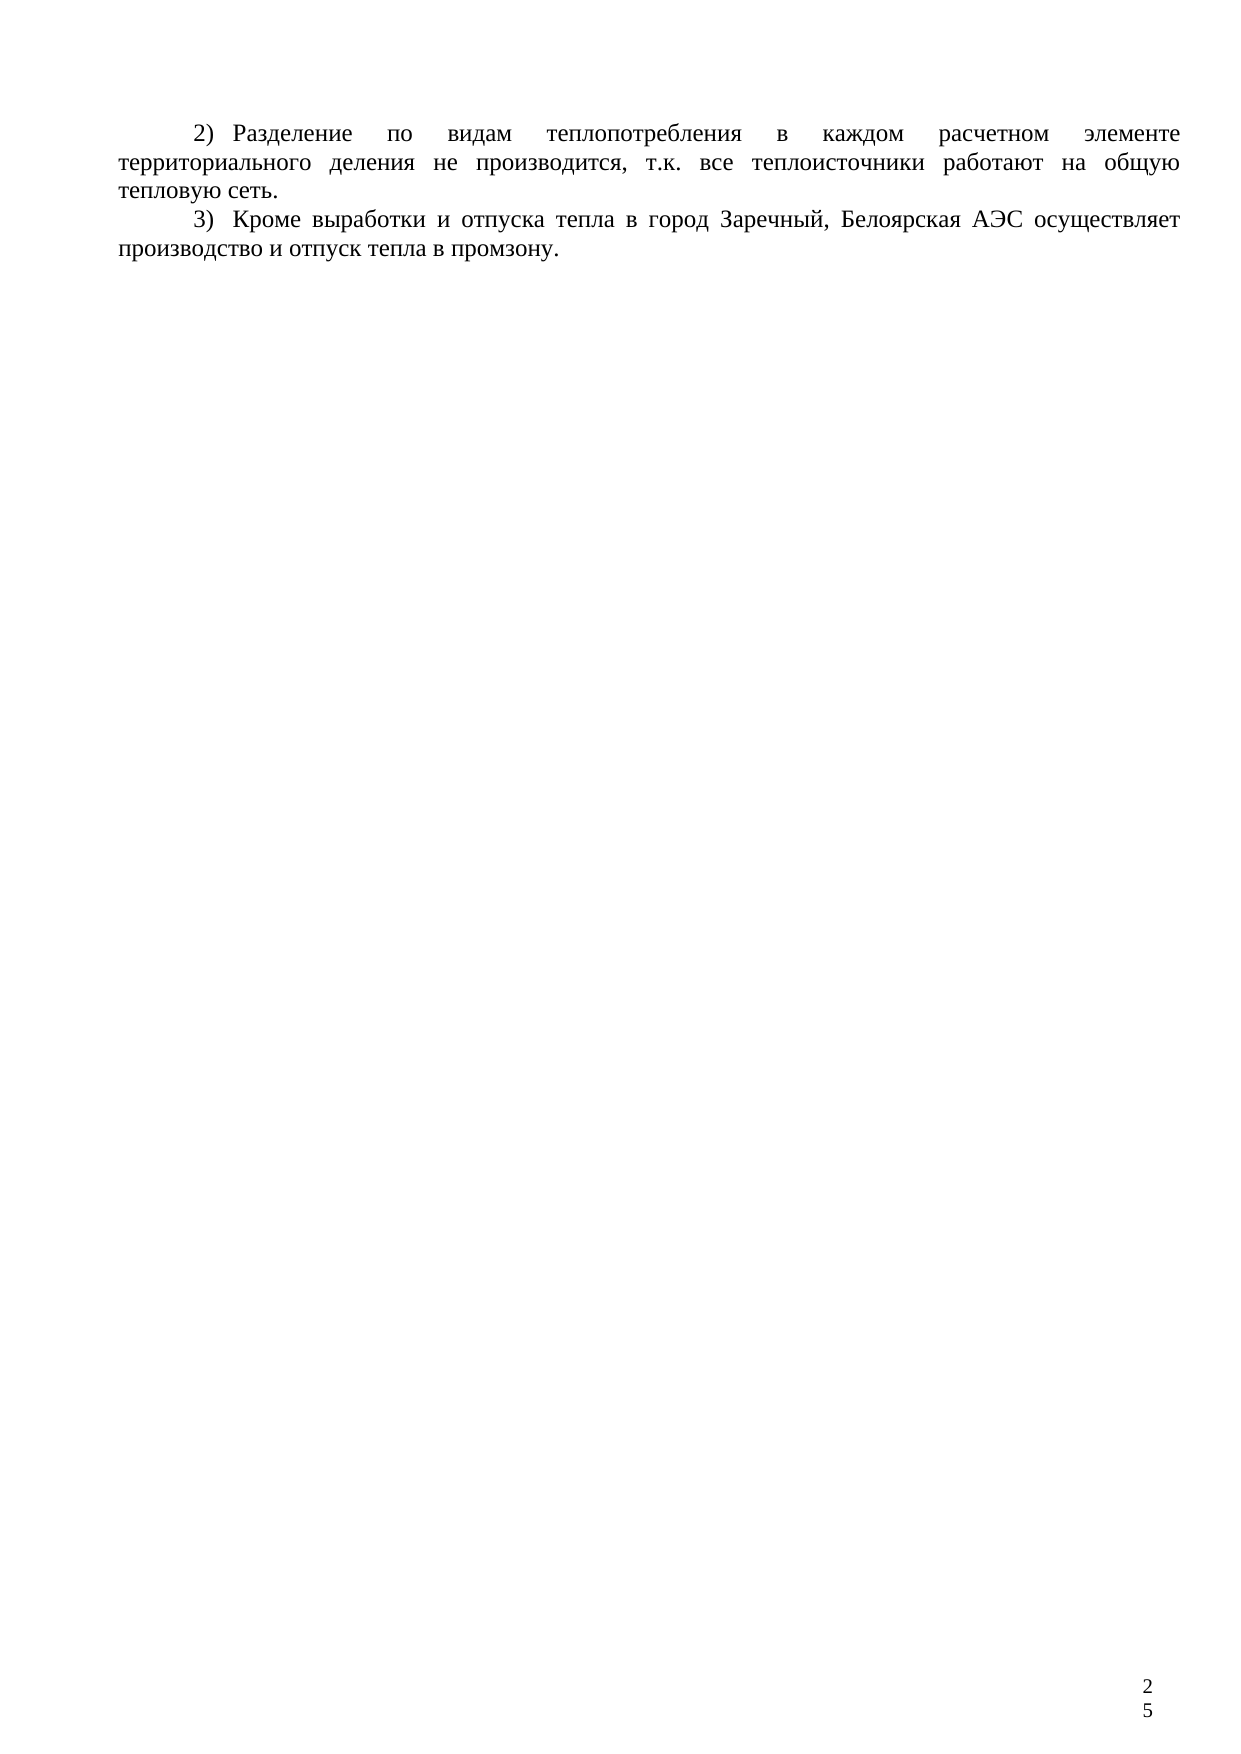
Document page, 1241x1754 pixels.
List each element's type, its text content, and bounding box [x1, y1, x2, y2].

list Разделение по видам теплопотребления в каждом расчетном элементе территориального деления не производится, т.к. все теплоисточники работают на общую тепловую сеть. [118, 118, 1181, 204]
list Кроме выработки и отпуска тепла в город Заречный, Белоярская АЭС осуществляет производство и отпуск тепла в промзону. [118, 204, 1181, 262]
